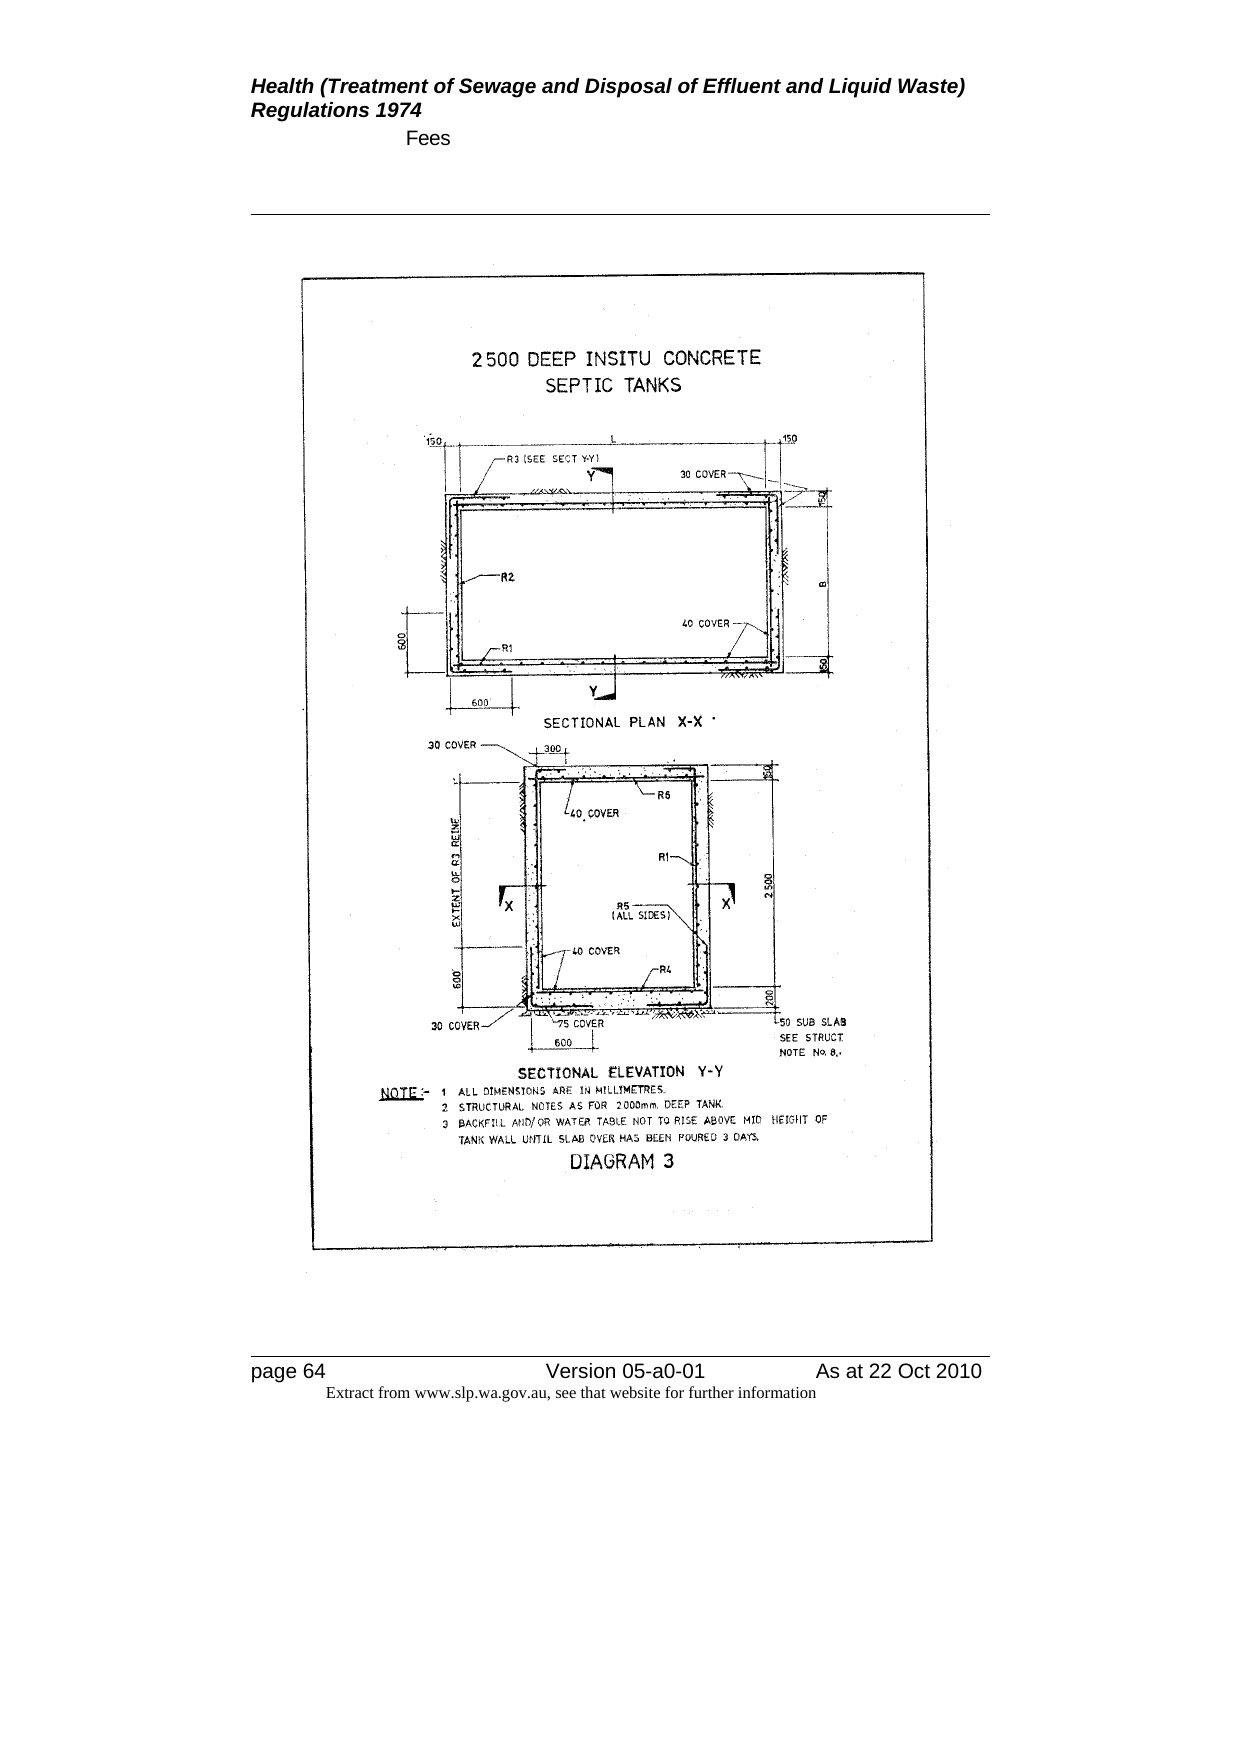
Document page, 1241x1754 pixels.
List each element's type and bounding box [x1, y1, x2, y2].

picture [282, 257, 958, 1277]
